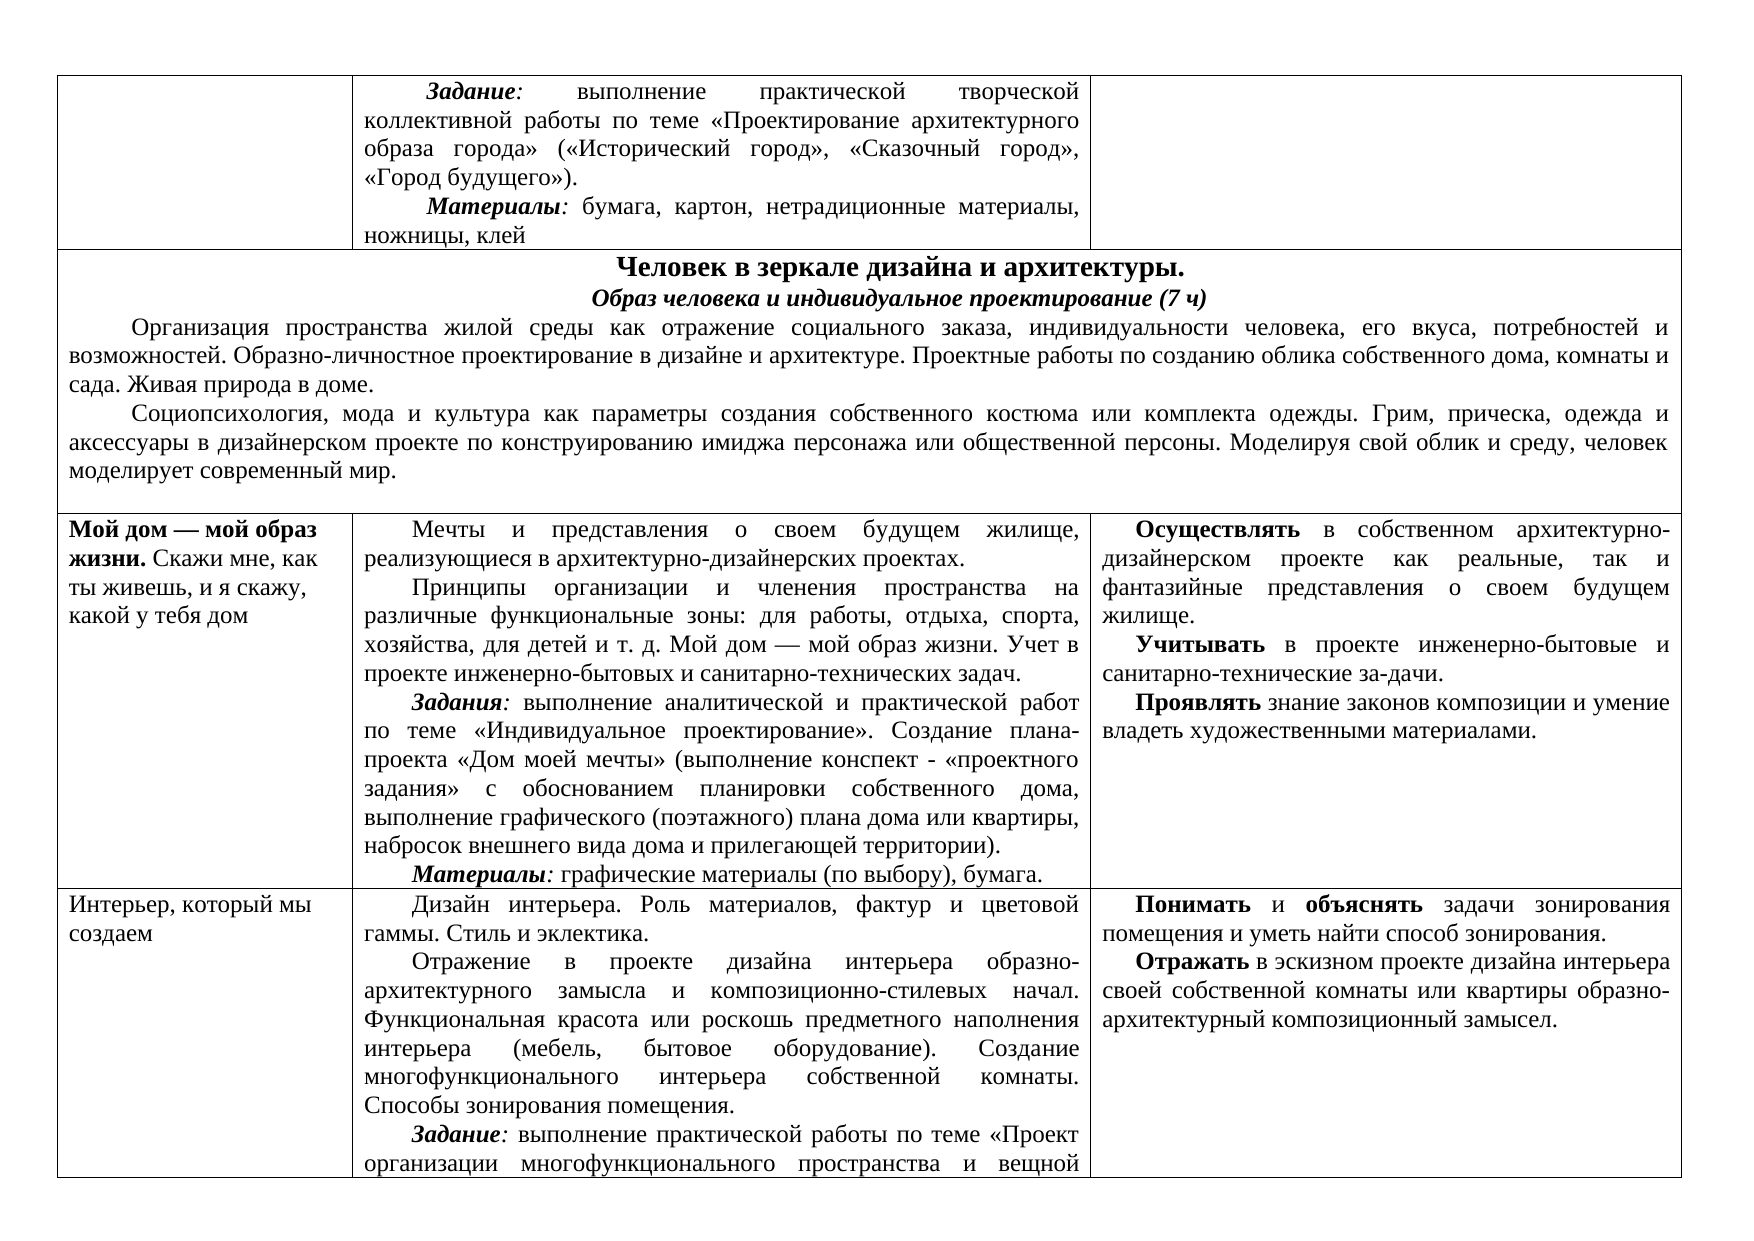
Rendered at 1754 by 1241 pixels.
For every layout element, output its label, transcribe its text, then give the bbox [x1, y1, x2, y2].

table_cell Человек в зеркале дизайна и архитектуры. Образ человека и индивидуальное проектирование (7 ч) Организация пространства жилой среды как отражение социального заказа, индивидуальности человека, его вкуса, потребностей и возможностей. Образно-личностное проектирование в дизайне и архитектуре. Проектные работы по созданию облика собственного дома, комнаты и сада. Живая природа в доме. Социопсихология, мода и культура как параметры создания собственного костюма или комплекта одежды. Грим, прическа, одежда и аксессуары в дизайнерском проекте по конструированию имиджа персонажа или общественной персоны. Моделируя свой облик и среду, человек моделирует современный мир. [58, 250, 1681, 513]
table_cell Мой дом — мой образ жизни. Скажи мне, как ты живешь, и я скажу, какой у тебя дом [58, 514, 352, 888]
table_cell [58, 889, 352, 1177]
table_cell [353, 76, 1090, 248]
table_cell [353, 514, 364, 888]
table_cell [1091, 889, 1681, 1177]
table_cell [58, 76, 352, 248]
table_cell Осуществлять в собственном архитектурно-дизайнерском проекте как реальные, так и фантазийные представления о своем будущем жилище. Учитывать в проекте инженерно-бытовые и санитарно-технические за-дачи. Проявлять знание законов композиции и умение владеть художественными материалами. [1091, 514, 1681, 888]
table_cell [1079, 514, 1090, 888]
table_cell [1091, 76, 1681, 248]
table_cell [353, 889, 1090, 1177]
